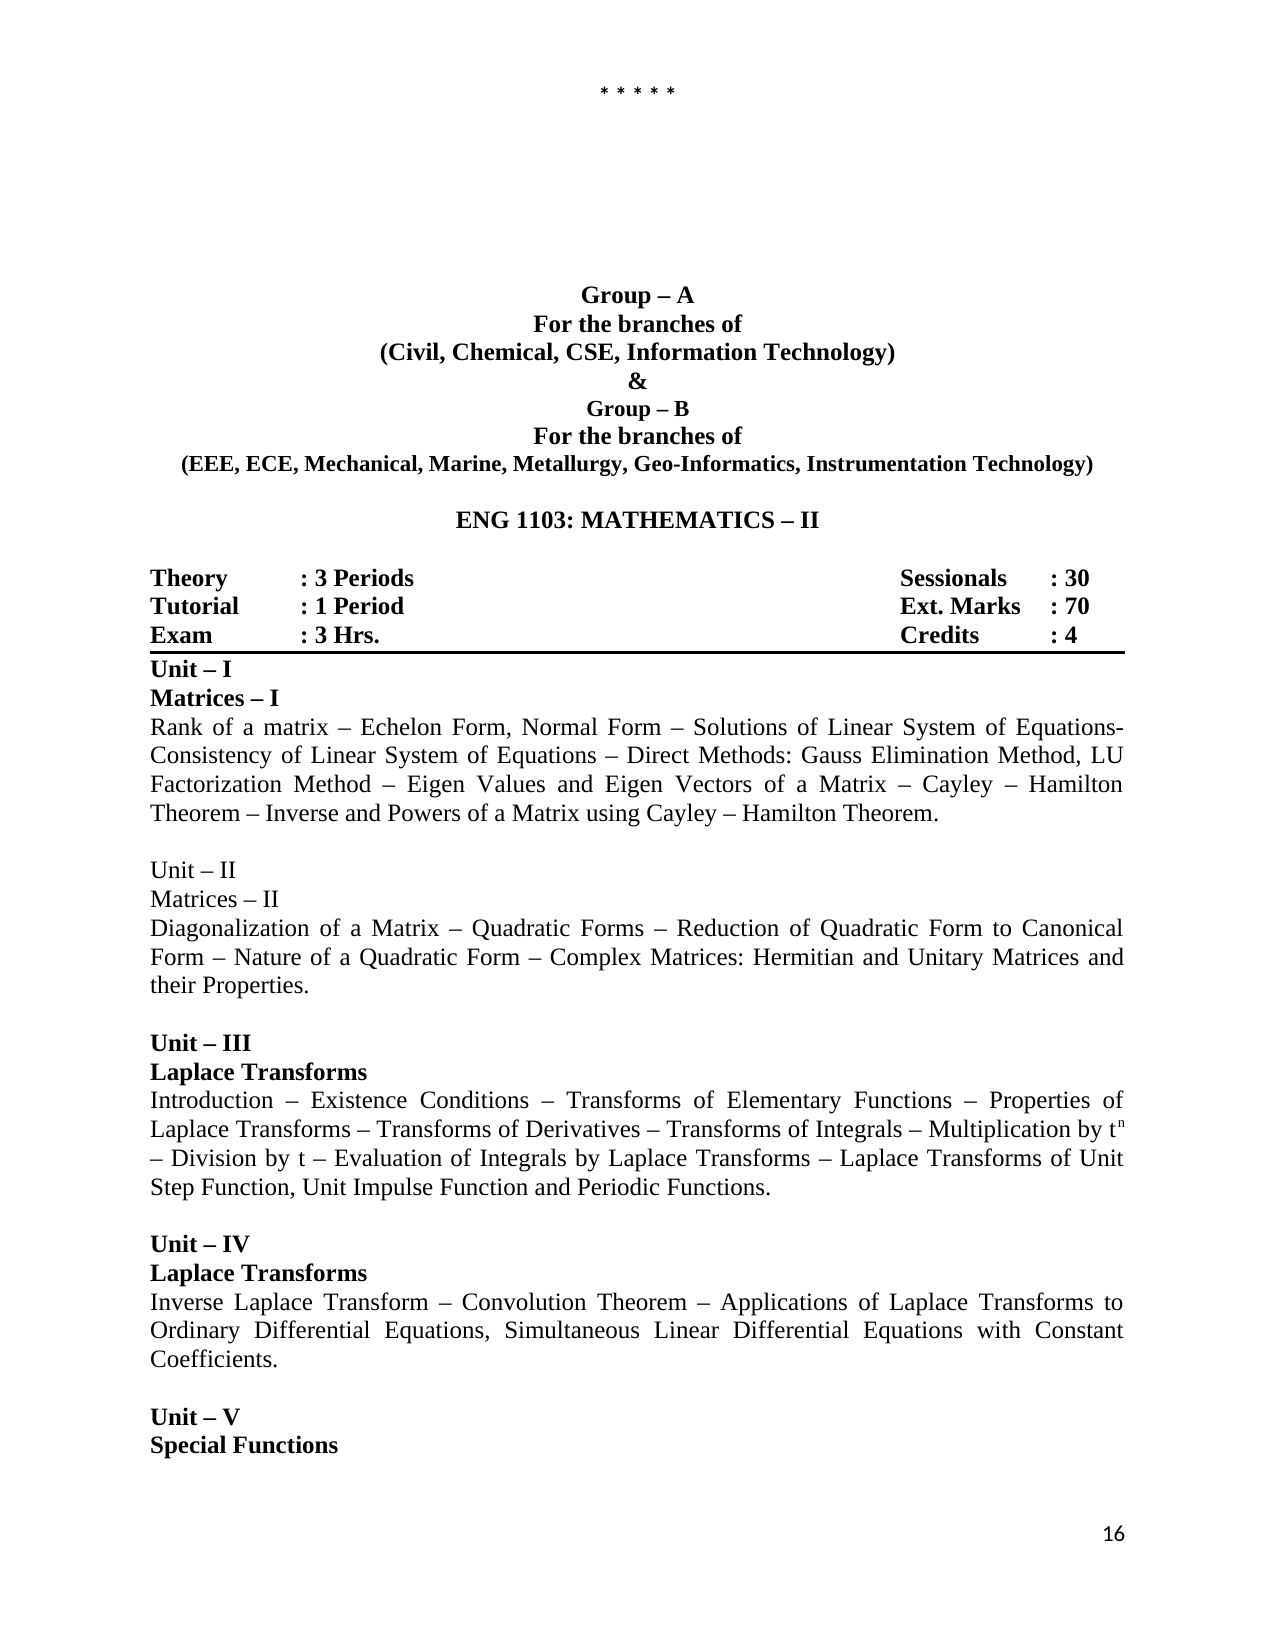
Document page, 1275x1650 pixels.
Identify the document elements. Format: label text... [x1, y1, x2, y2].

text Unit – V [150, 1402, 1125, 1430]
text Matrices – I [150, 683, 1125, 712]
text Unit – III [150, 1028, 1125, 1057]
text Unit – II [150, 855, 1125, 884]
text Special Functions [150, 1430, 1125, 1459]
text Exam : 3 Hrs. Credits : 4 [150, 620, 1125, 651]
text (Civil, Chemical, CSE, Information Technology) [150, 337, 1125, 366]
text Rank of a matrix – Echelon Form, Normal Form – Solutions of Linear System of Equations- Consistency of Linear System of Equations – Direct Methods: Gauss Elimination Method, LU Factorization Method – Eigen Values and Eigen Vectors of a Matrix – Cayley – Hamilton Theorem – Inverse and Powers of a Matrix using Cayley – Hamilton Theorem. [150, 712, 1125, 827]
text Matrices – II [150, 884, 1125, 913]
text & [150, 366, 1125, 395]
text Laplace Transforms [150, 1258, 1125, 1287]
text Unit – I [150, 654, 1125, 683]
text * * * * * [150, 66, 1125, 109]
text Group – A [150, 280, 1125, 309]
text Theory : 3 Periods Sessionals : 30 [150, 563, 1125, 591]
text Inverse Laplace Transform – Convolution Theorem – Applications of Laplace Transforms to Ordinary Differential Equations, Simultaneous Linear Differential Equations with Constant Coefficients. [150, 1287, 1125, 1373]
text ENG 1103: MATHEMATICS – II [150, 505, 1125, 534]
text For the branches of [150, 309, 1125, 337]
text Laplace Transforms [150, 1057, 1125, 1085]
text Group – B [150, 395, 1125, 421]
text (EEE, ECE, Mechanical, Marine, Metallurgy, Geo-Informatics, Instrumentation Technology) [150, 450, 1125, 476]
text Tutorial : 1 Period Ext. Marks : 70 [150, 591, 1125, 620]
text For the branches of [150, 421, 1125, 450]
text Unit – IV [150, 1229, 1125, 1258]
text Introduction – Existence Conditions – Transforms of Elementary Functions – Properties of Laplace Transforms – Transforms of Derivatives – Transforms of Integrals – Multiplication by tn – Division by t – Evaluation of Integrals by Laplace Transforms – Laplace Transforms of Unit Step Function, Unit Impulse Function and Periodic Functions. [150, 1085, 1125, 1200]
text Diagonalization of a Matrix – Quadratic Forms – Reduction of Quadratic Form to Canonical Form – Nature of a Quadratic Form – Complex Matrices: Hermitian and Unitary Matrices and their Properties. [150, 913, 1125, 999]
